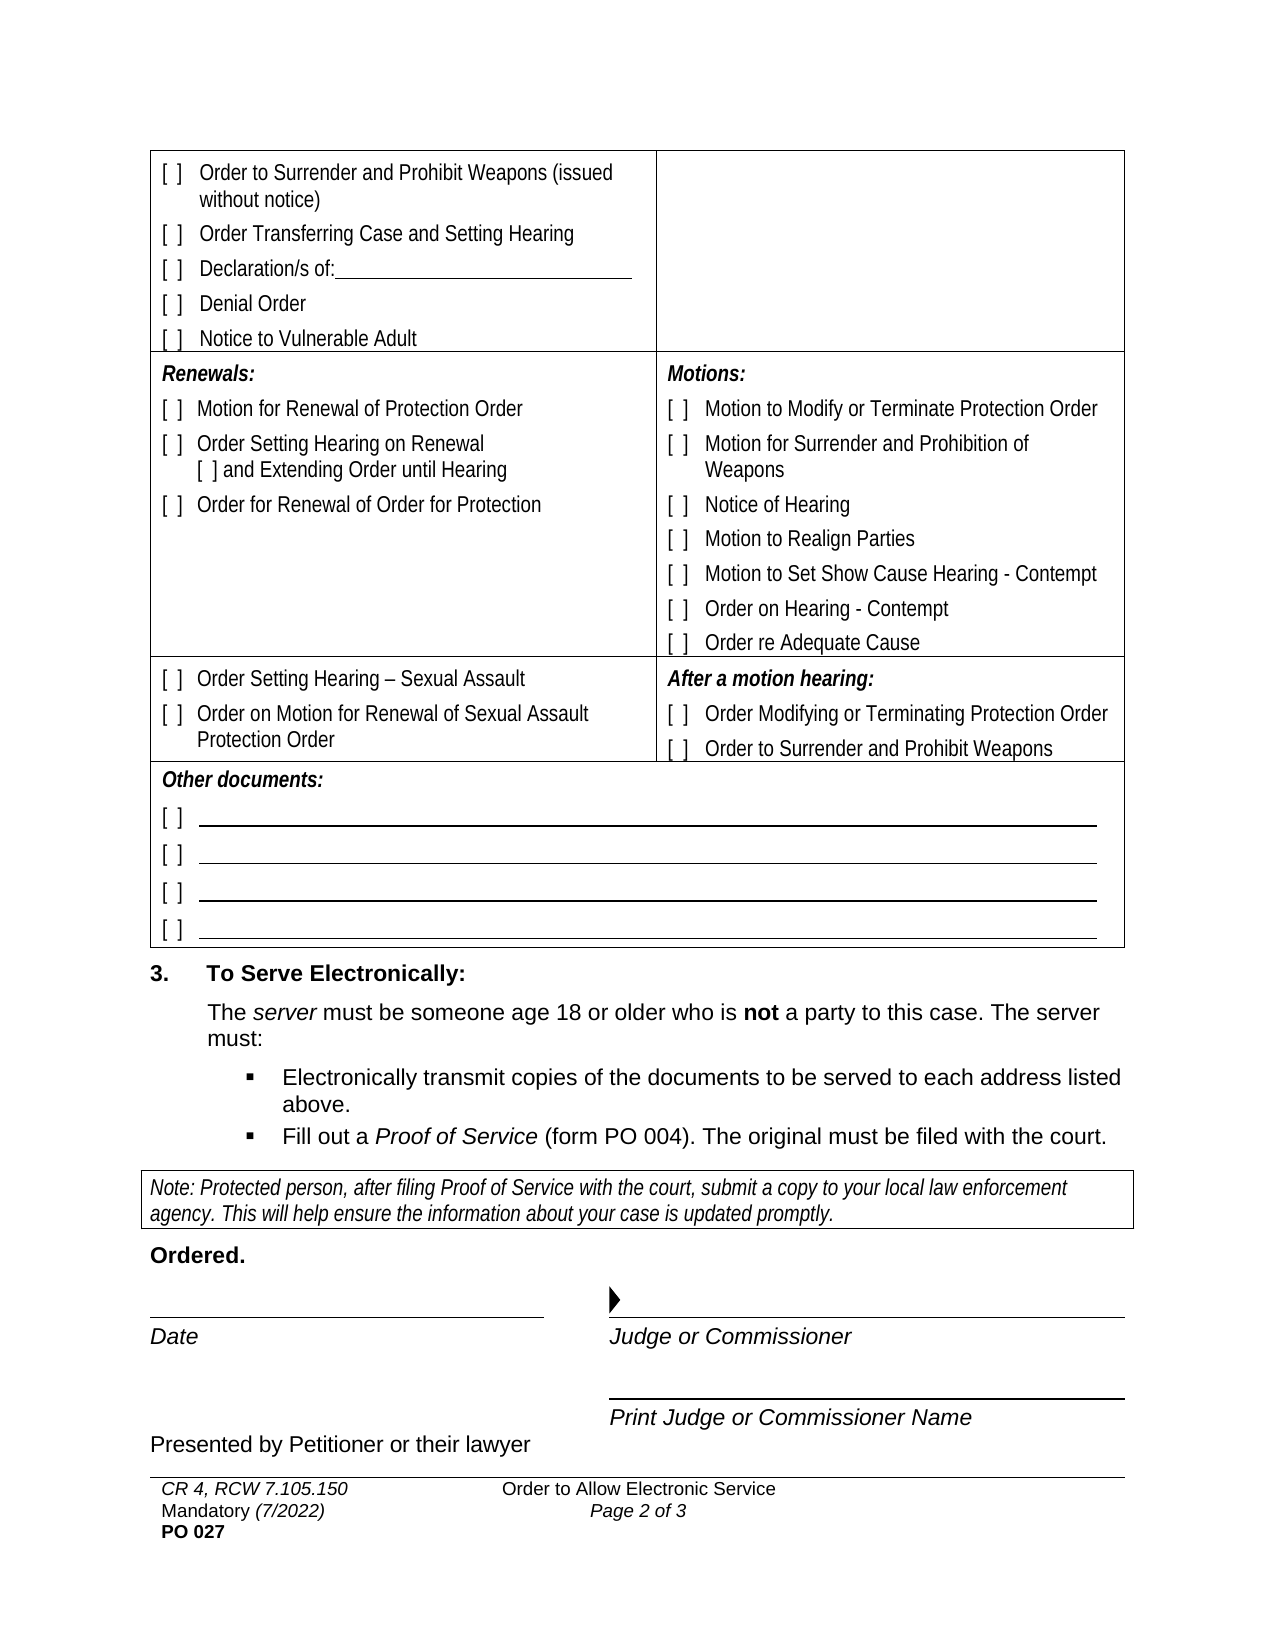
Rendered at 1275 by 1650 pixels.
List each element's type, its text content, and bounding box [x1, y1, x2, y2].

text Note: Protected person, after filing Proof of Service with the court, submit a copy to your local law enforcement agency. This will help ensure the information about your case is updated promptly. [142, 1171, 1133, 1228]
text The server must be someone age 18 or older who is not a party to this case. The server must: [207, 999, 1125, 1052]
table_cell [ ] Order Setting Hearing – Sexual Assault [ ] Order on Motion for Renewal of Sexual Assault Protection Order [151, 657, 656, 761]
text Presented by Petitioner or their lawyer [150, 1431, 1125, 1457]
text Date Judge or Commissioner [150, 1323, 1125, 1349]
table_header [657, 151, 1124, 351]
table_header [151, 151, 656, 351]
text Electronically transmit copies of the documents to be served to each address listed above. [244, 1064, 1125, 1117]
table_cell Motions: [ ] Motion to Modify or Terminate Protection Order [ ] Motion for Surrender and Prohibition of Weapons [ ] Notice of Hearing [ ] Motion to Realign Parties [ ] Motion to Set Show Cause Hearing - Contempt [ ] Order on Hearing - Contempt [ ] Order re Adequate Cause [657, 352, 1124, 656]
table_cell Other documents: [ ] [ ] [ ] [ ] [151, 762, 1124, 947]
text Ordered. [150, 1242, 1125, 1268]
text Print Judge or Commissioner Name [150, 1404, 1125, 1431]
table_cell After a motion hearing: [ ] Order Modifying or Terminating Protection Order [ ] Order to Surrender and Prohibit Weapons [657, 657, 1124, 761]
list 3. To Serve Electronically: [150, 960, 1125, 986]
table_cell Renewals: [ ] Motion for Renewal of Protection Order [ ] Order Setting Hearing on Renewal [ ] and Extending Order until Hearing [ ] Order for Renewal of Order for Protection [151, 352, 656, 656]
text Fill out a Proof of Service (form PO 004). The original must be filed with the court. [244, 1123, 1125, 1149]
